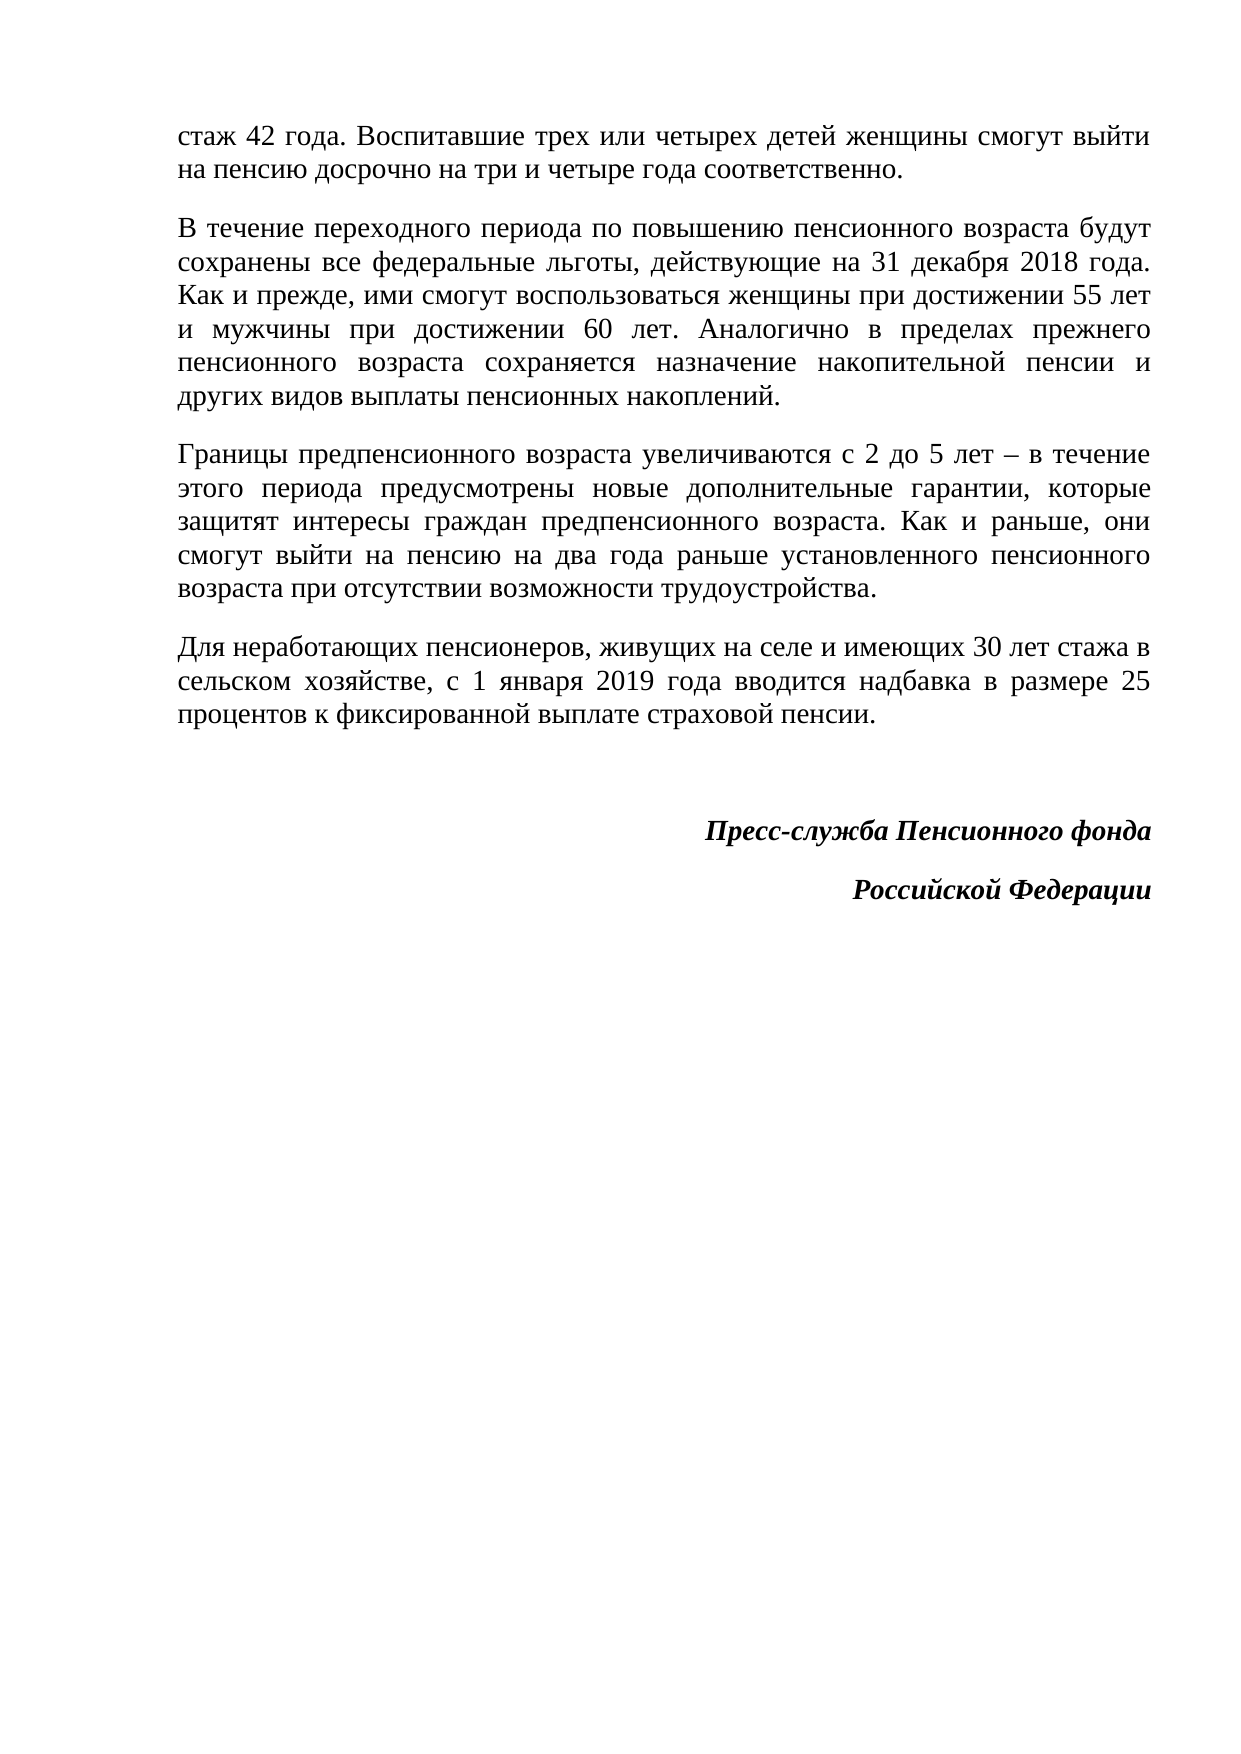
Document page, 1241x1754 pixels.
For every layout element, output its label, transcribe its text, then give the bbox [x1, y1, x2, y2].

text Российской Федерации [177, 872, 1152, 905]
text Границы предпенсионного возраста увеличиваются с 2 до 5 лет – в течение этого периода предусмотрены новые дополнительные гарантии, которые защитят интересы граждан предпенсионного возраста. Как и раньше, они смогут выйти на пенсию на два года раньше установленного пенсионного возраста при отсутствии возможности трудоустройства. [177, 436, 1152, 604]
text В течение переходного периода по повышению пенсионного возраста будут сохранены все федеральные льготы, действующие на 31 декабря 2018 года. Как и прежде, ими смогут воспользоваться женщины при достижении 55 лет и мужчины при достижении 60 лет. Аналогично в пределах прежнего пенсионного возраста сохраняется назначение накопительной пенсии и других видов выплаты пенсионных накоплений. [177, 210, 1152, 411]
text Для неработающих пенсионеров, живущих на селе и имеющих 30 лет стажа в сельском хозяйстве, с 1 января 2019 года вводится надбавка в размере 25 процентов к фиксированной выплате страховой пенсии. [177, 629, 1152, 730]
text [177, 118, 1152, 185]
text Пресс-служба Пенсионного фонда [177, 813, 1152, 847]
